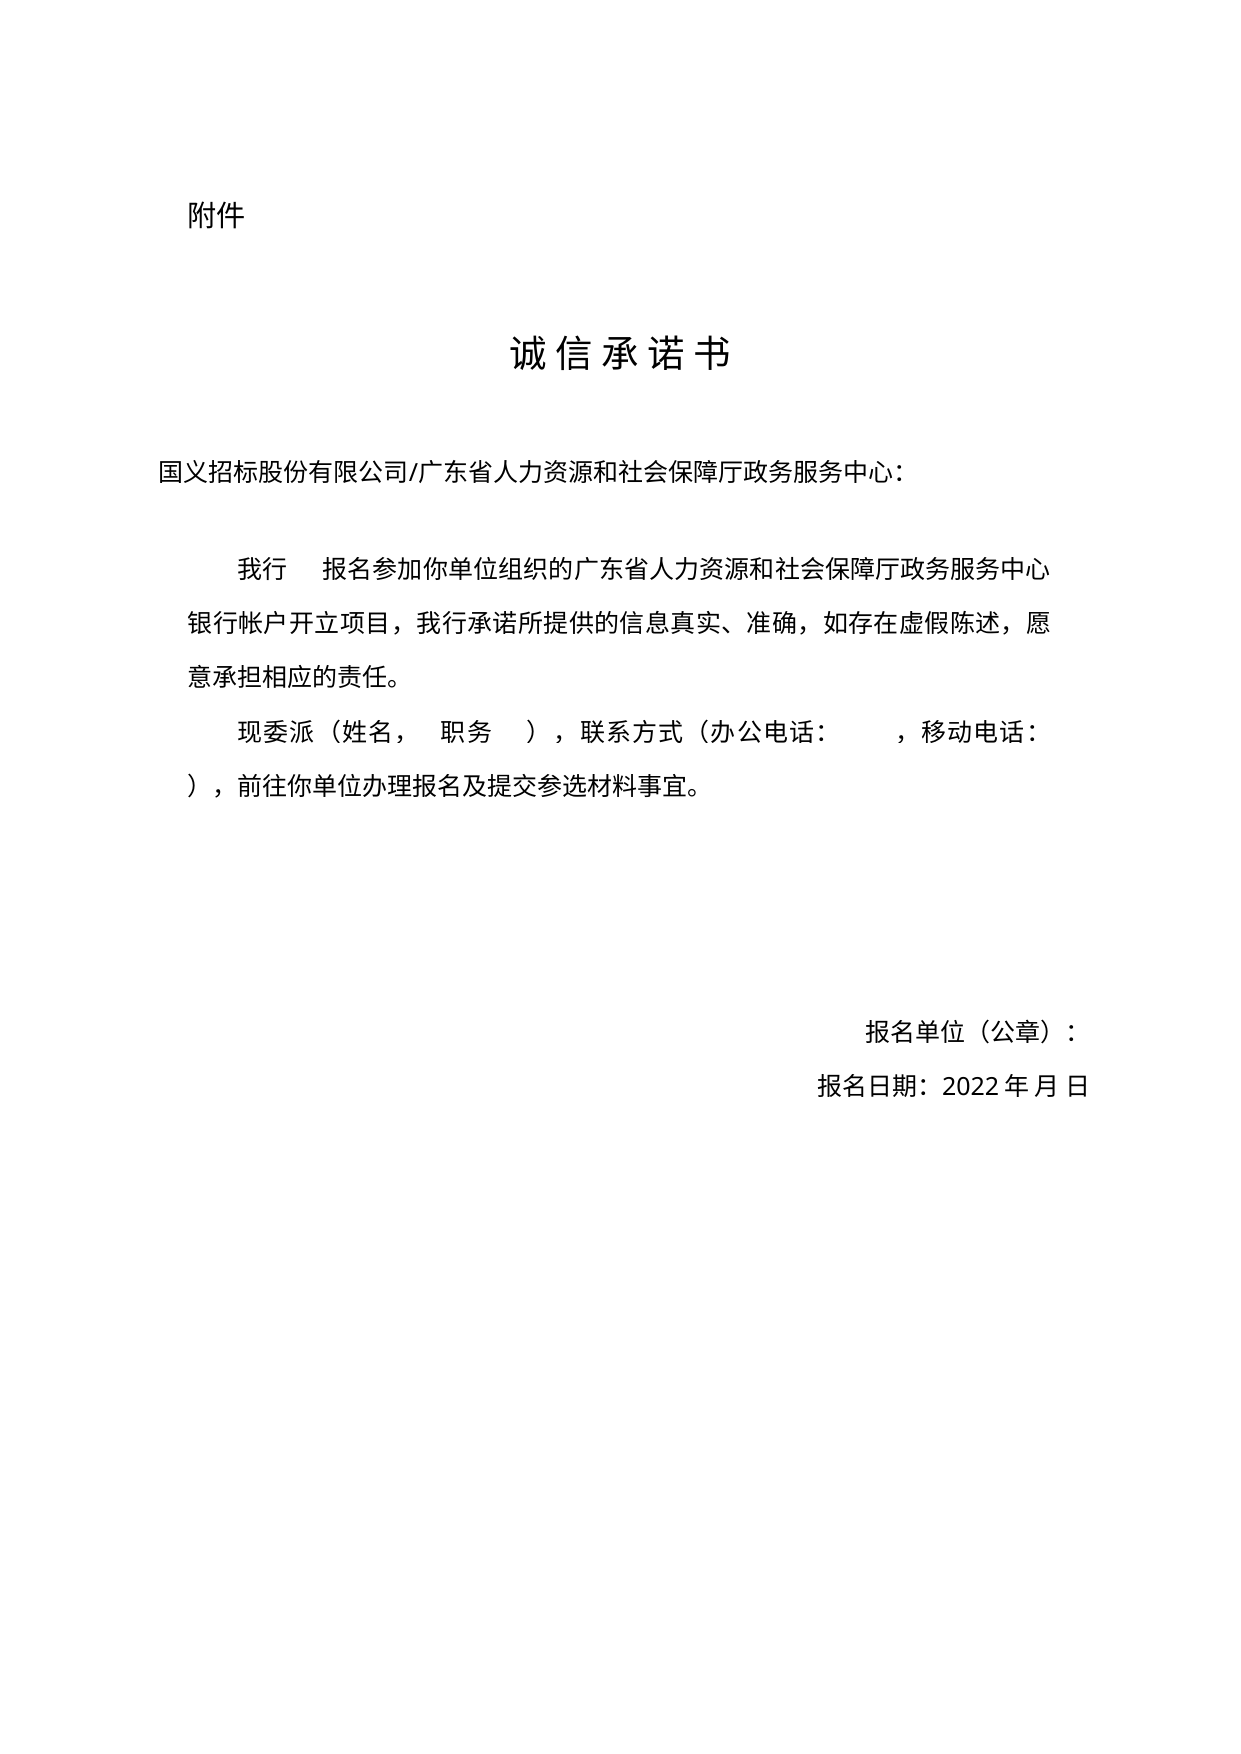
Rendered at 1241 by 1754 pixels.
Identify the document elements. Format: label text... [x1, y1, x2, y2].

text 报名日期：2022年 月 日 [150, 1067, 1090, 1103]
text 我行 报名参加你单位组织的广东省人力资源和社会保障厅政务服务中心银行帐户开立项目，我行承诺所提供的信息真实、准确，如存在虚假陈述，愿意承担相应的责任。 [187, 549, 1052, 694]
text 报名单位（公章）： [187, 1012, 1090, 1048]
text 附件 [187, 199, 1090, 233]
text 诚 信 承 诺 书 [150, 324, 1089, 378]
text 国义招标股份有限公司/广东省人力资源和社会保障厅政务服务中心： [150, 452, 1052, 488]
text 现委派（姓名， 职务 ），联系方式（办公电话： ，移动电话： ），前往你单位办理报名及提交参选材料事宜。 [187, 712, 1052, 803]
